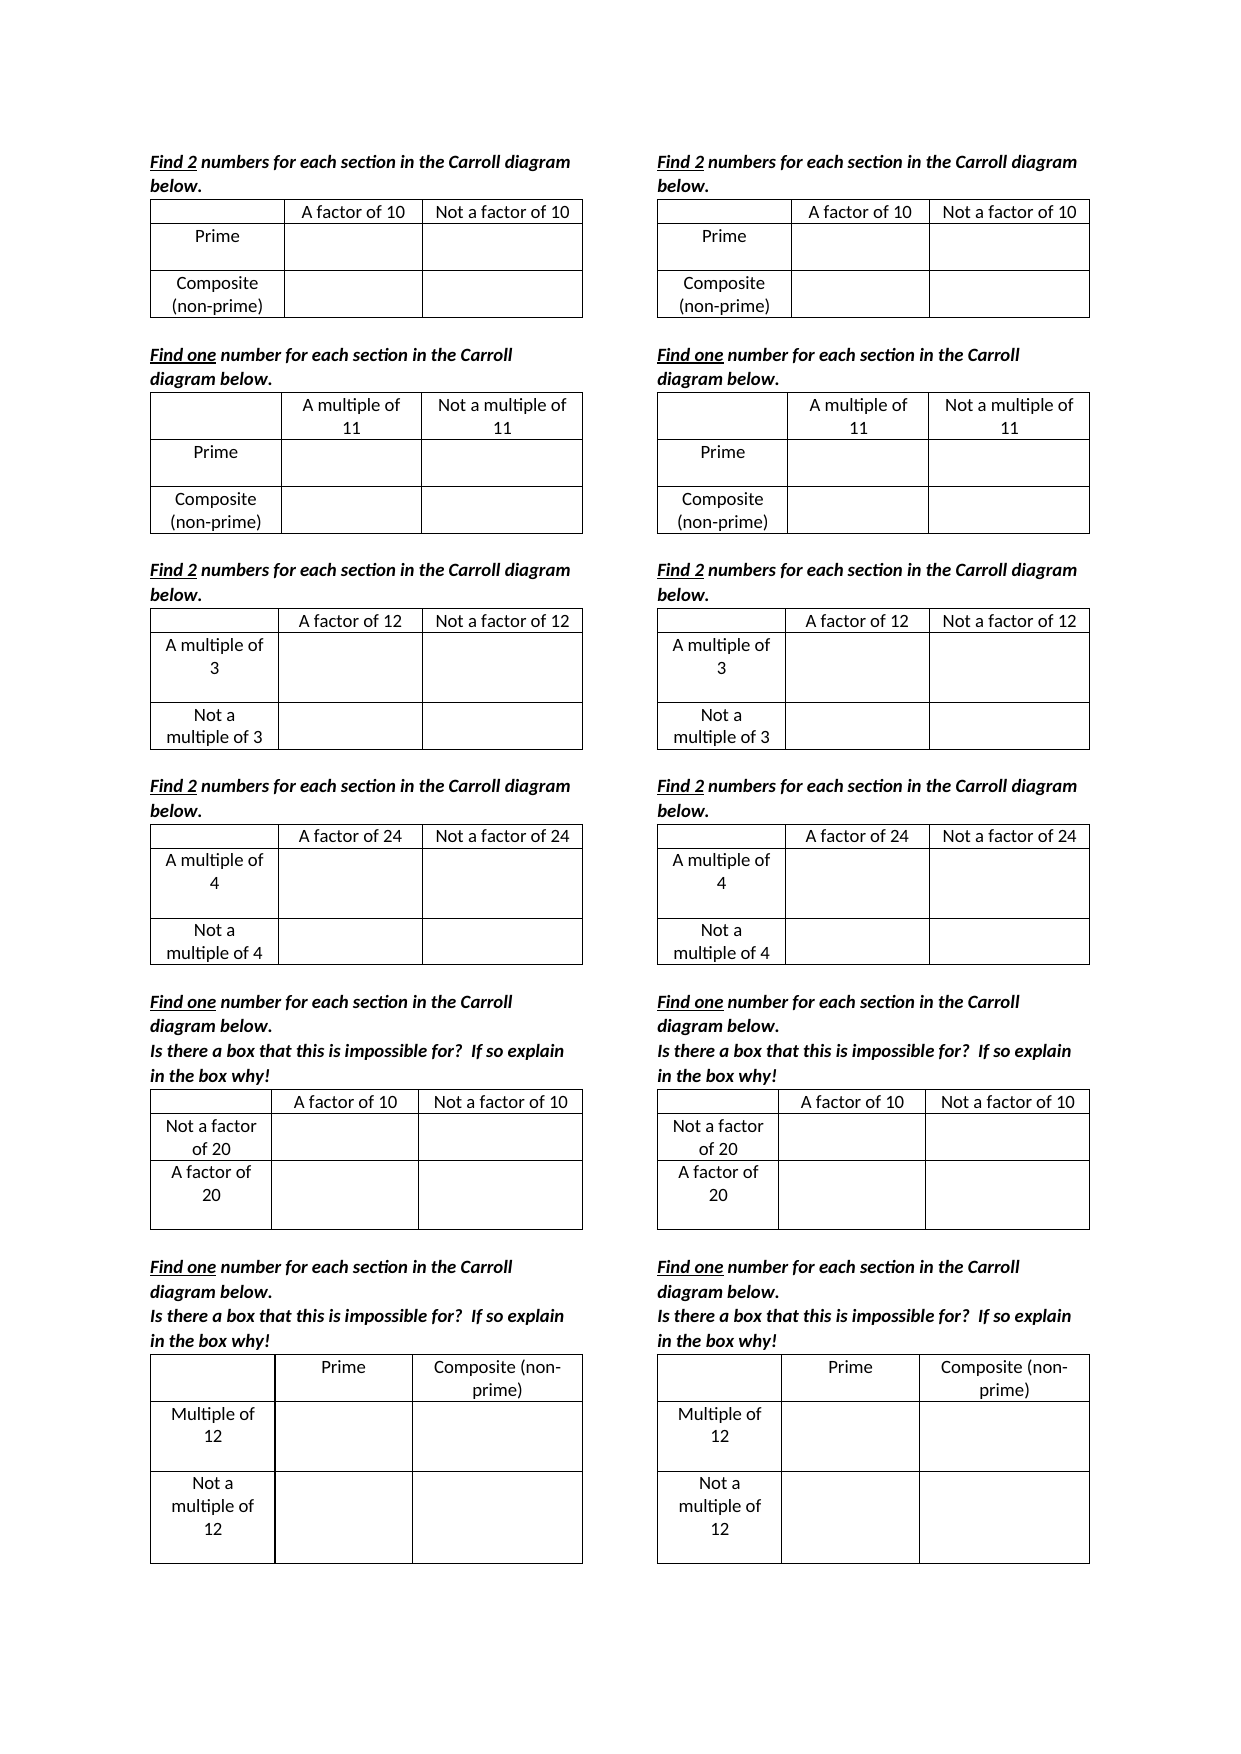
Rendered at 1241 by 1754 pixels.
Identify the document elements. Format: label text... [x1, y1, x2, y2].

table_header A multiple of 11 [282, 393, 421, 439]
table_cell [792, 224, 929, 270]
text Find 2 numbers for each section in the Carroll diagram below. [150, 774, 583, 822]
text Find 2 numbers for each section in the Carroll diagram below. [657, 774, 1090, 822]
table_header [151, 825, 278, 848]
table_cell A factor of 20 [658, 1161, 778, 1229]
table_header Not a multiple of 11 [422, 393, 582, 439]
table_cell [792, 271, 929, 317]
table_cell [272, 1161, 418, 1229]
table_cell [279, 919, 422, 964]
text Is there a box that this is impossible for? If so explain in the box why! [657, 1304, 1090, 1352]
text Find 2 numbers for each section in the Carroll diagram below. [657, 150, 1090, 198]
table_header Not a factor of 10 [930, 200, 1089, 223]
table_cell A multiple of 4 [658, 849, 785, 917]
table_header [658, 200, 791, 223]
table_cell [276, 1402, 412, 1471]
table_header Not a multiple of 11 [929, 393, 1089, 439]
table_cell Multiple of 12 [151, 1402, 274, 1471]
table_header A factor of 24 [279, 825, 422, 848]
table_cell [930, 919, 1089, 964]
table_cell [279, 703, 422, 748]
text Is there a box that this is impossible for? If so explain in the box why! [150, 1039, 583, 1087]
table_header Not a factor of 10 [926, 1090, 1089, 1113]
table_cell A factor of 20 [151, 1161, 271, 1229]
table_cell [413, 1402, 582, 1471]
table_cell [920, 1472, 1089, 1563]
text Find 2 numbers for each section in the Carroll diagram below. [657, 558, 1090, 606]
table_cell [929, 440, 1089, 486]
table_cell [782, 1472, 919, 1563]
table_header Not a factor of 12 [930, 609, 1089, 632]
table_header Composite (non-prime) [413, 1355, 582, 1401]
table_cell [930, 271, 1089, 317]
text Find one number for each section in the Carroll diagram below. [657, 1255, 1090, 1303]
table_header [658, 1355, 781, 1401]
table_cell Not a factor of 20 [151, 1114, 271, 1159]
table_cell [422, 487, 582, 533]
table_header A factor of 24 [786, 825, 929, 848]
table_header A factor of 12 [786, 609, 929, 632]
table_cell Composite (non-prime) [658, 271, 791, 317]
table_cell [272, 1114, 418, 1159]
table_cell [920, 1402, 1089, 1471]
table_cell [285, 271, 422, 317]
table_cell Not a multiple of 12 [658, 1472, 781, 1563]
table_header [151, 200, 284, 223]
table_header Prime [276, 1355, 412, 1401]
table_header A factor of 10 [792, 200, 929, 223]
text Find one number for each section in the Carroll diagram below. [657, 990, 1090, 1038]
table_header Not a factor of 10 [419, 1090, 582, 1113]
table_header A factor of 12 [279, 609, 422, 632]
table_cell [276, 1472, 412, 1563]
table_cell [788, 440, 928, 486]
table_cell Multiple of 12 [658, 1402, 781, 1471]
table_cell [930, 224, 1089, 270]
table_header Not a factor of 24 [423, 825, 582, 848]
table_cell Prime [151, 440, 281, 486]
table_cell [782, 1402, 919, 1471]
table_header [658, 609, 785, 632]
text Find one number for each section in the Carroll diagram below. [150, 990, 583, 1038]
table_cell [929, 487, 1089, 533]
table_cell Composite (non-prime) [658, 487, 787, 533]
table_header [151, 609, 278, 632]
table_cell [419, 1114, 582, 1159]
table_cell Prime [151, 224, 284, 270]
table_cell [282, 440, 421, 486]
table_cell [423, 849, 582, 917]
table_header [658, 393, 787, 439]
text Find one number for each section in the Carroll diagram below. [150, 1255, 583, 1303]
table_header Not a factor of 24 [930, 825, 1089, 848]
table_cell [926, 1161, 1089, 1229]
table_cell [930, 703, 1089, 748]
table_cell Prime [658, 224, 791, 270]
table_header [151, 1090, 271, 1113]
table_cell Composite (non-prime) [151, 271, 284, 317]
table_header Composite (non-prime) [920, 1355, 1089, 1401]
table_cell [419, 1161, 582, 1229]
text Find one number for each section in the Carroll diagram below. [150, 343, 583, 390]
table_header Prime [782, 1355, 919, 1401]
table_header [658, 825, 785, 848]
table_cell [930, 633, 1089, 702]
table_cell [788, 487, 928, 533]
table_cell Prime [658, 440, 787, 486]
table_cell [786, 703, 929, 748]
table_cell [786, 849, 929, 917]
table_cell [779, 1161, 925, 1229]
text Find 2 numbers for each section in the Carroll diagram below. [150, 150, 583, 198]
table_cell [423, 633, 582, 702]
table_cell [786, 919, 929, 964]
table_cell A multiple of 4 [151, 849, 278, 917]
table_header A multiple of 11 [788, 393, 928, 439]
table_cell Not a multiple of 12 [151, 1472, 274, 1563]
text Find 2 numbers for each section in the Carroll diagram below. [150, 558, 583, 606]
table_cell [926, 1114, 1089, 1159]
table_cell [413, 1472, 582, 1563]
table_header [151, 393, 281, 439]
table_cell [279, 849, 422, 917]
table_cell Not a factor of 20 [658, 1114, 778, 1159]
table_header A factor of 10 [272, 1090, 418, 1113]
table_cell Not a multiple of 4 [658, 919, 785, 964]
table_cell [282, 487, 421, 533]
table_cell [423, 271, 582, 317]
table_cell [279, 633, 422, 702]
table_cell Not a multiple of 4 [151, 919, 278, 964]
table_cell [423, 703, 582, 748]
table_cell Composite (non-prime) [151, 487, 281, 533]
table_cell [423, 919, 582, 964]
table_cell Not a multiple of 3 [151, 703, 278, 748]
table_cell A multiple of 3 [151, 633, 278, 702]
table_header A factor of 10 [285, 200, 422, 223]
table_header [151, 1355, 274, 1401]
table_header A factor of 10 [779, 1090, 925, 1113]
table_header Not a factor of 10 [423, 200, 582, 223]
table_cell [930, 849, 1089, 917]
table_header Not a factor of 12 [423, 609, 582, 632]
table_header [658, 1090, 778, 1113]
table_cell [285, 224, 422, 270]
table_cell Not a multiple of 3 [658, 703, 785, 748]
table_cell [422, 440, 582, 486]
text Find one number for each section in the Carroll diagram below. [657, 343, 1090, 390]
table_cell [786, 633, 929, 702]
table_cell A multiple of 3 [658, 633, 785, 702]
text Is there a box that this is impossible for? If so explain in the box why! [150, 1304, 583, 1352]
table_cell [423, 224, 582, 270]
text Is there a box that this is impossible for? If so explain in the box why! [657, 1039, 1090, 1087]
table_cell [779, 1114, 925, 1159]
